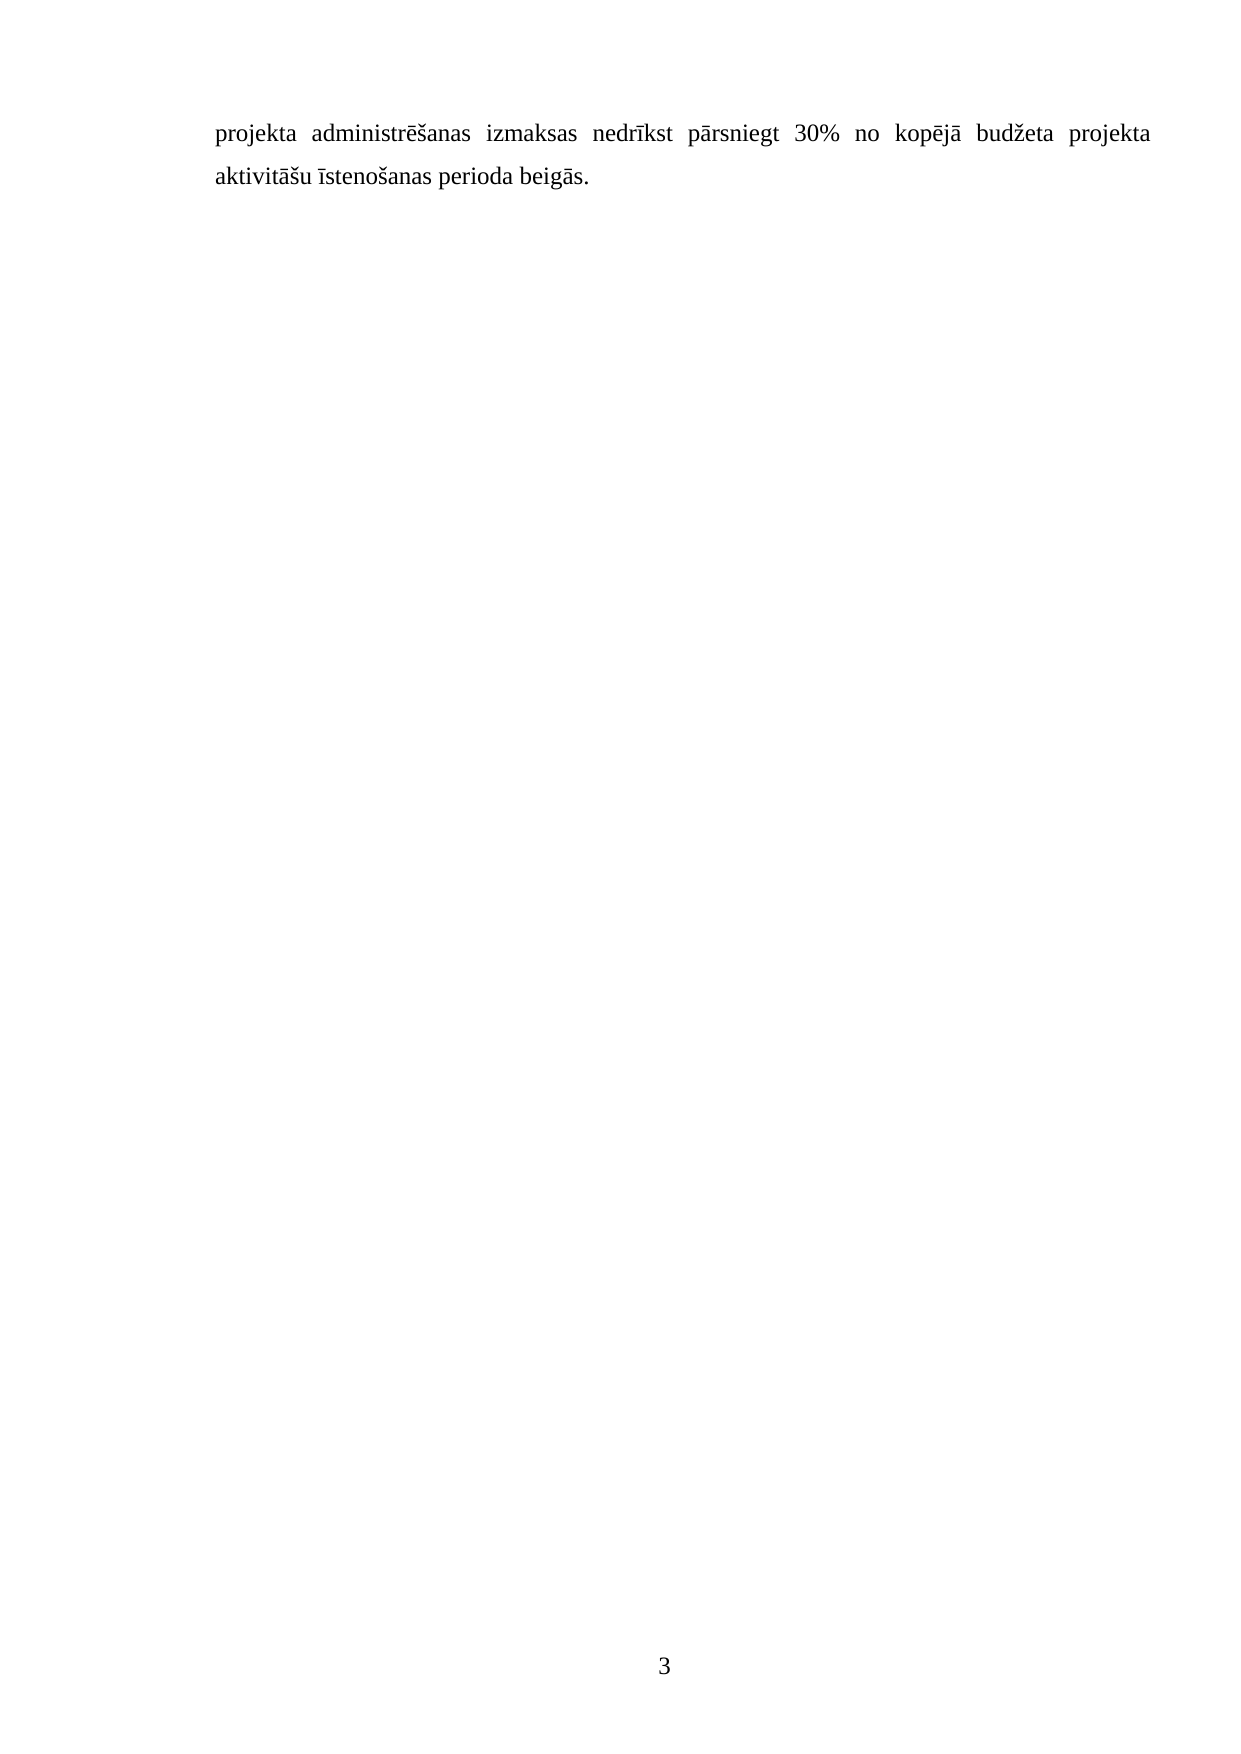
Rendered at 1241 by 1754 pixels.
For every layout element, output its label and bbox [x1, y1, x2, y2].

list [177, 118, 1152, 190]
